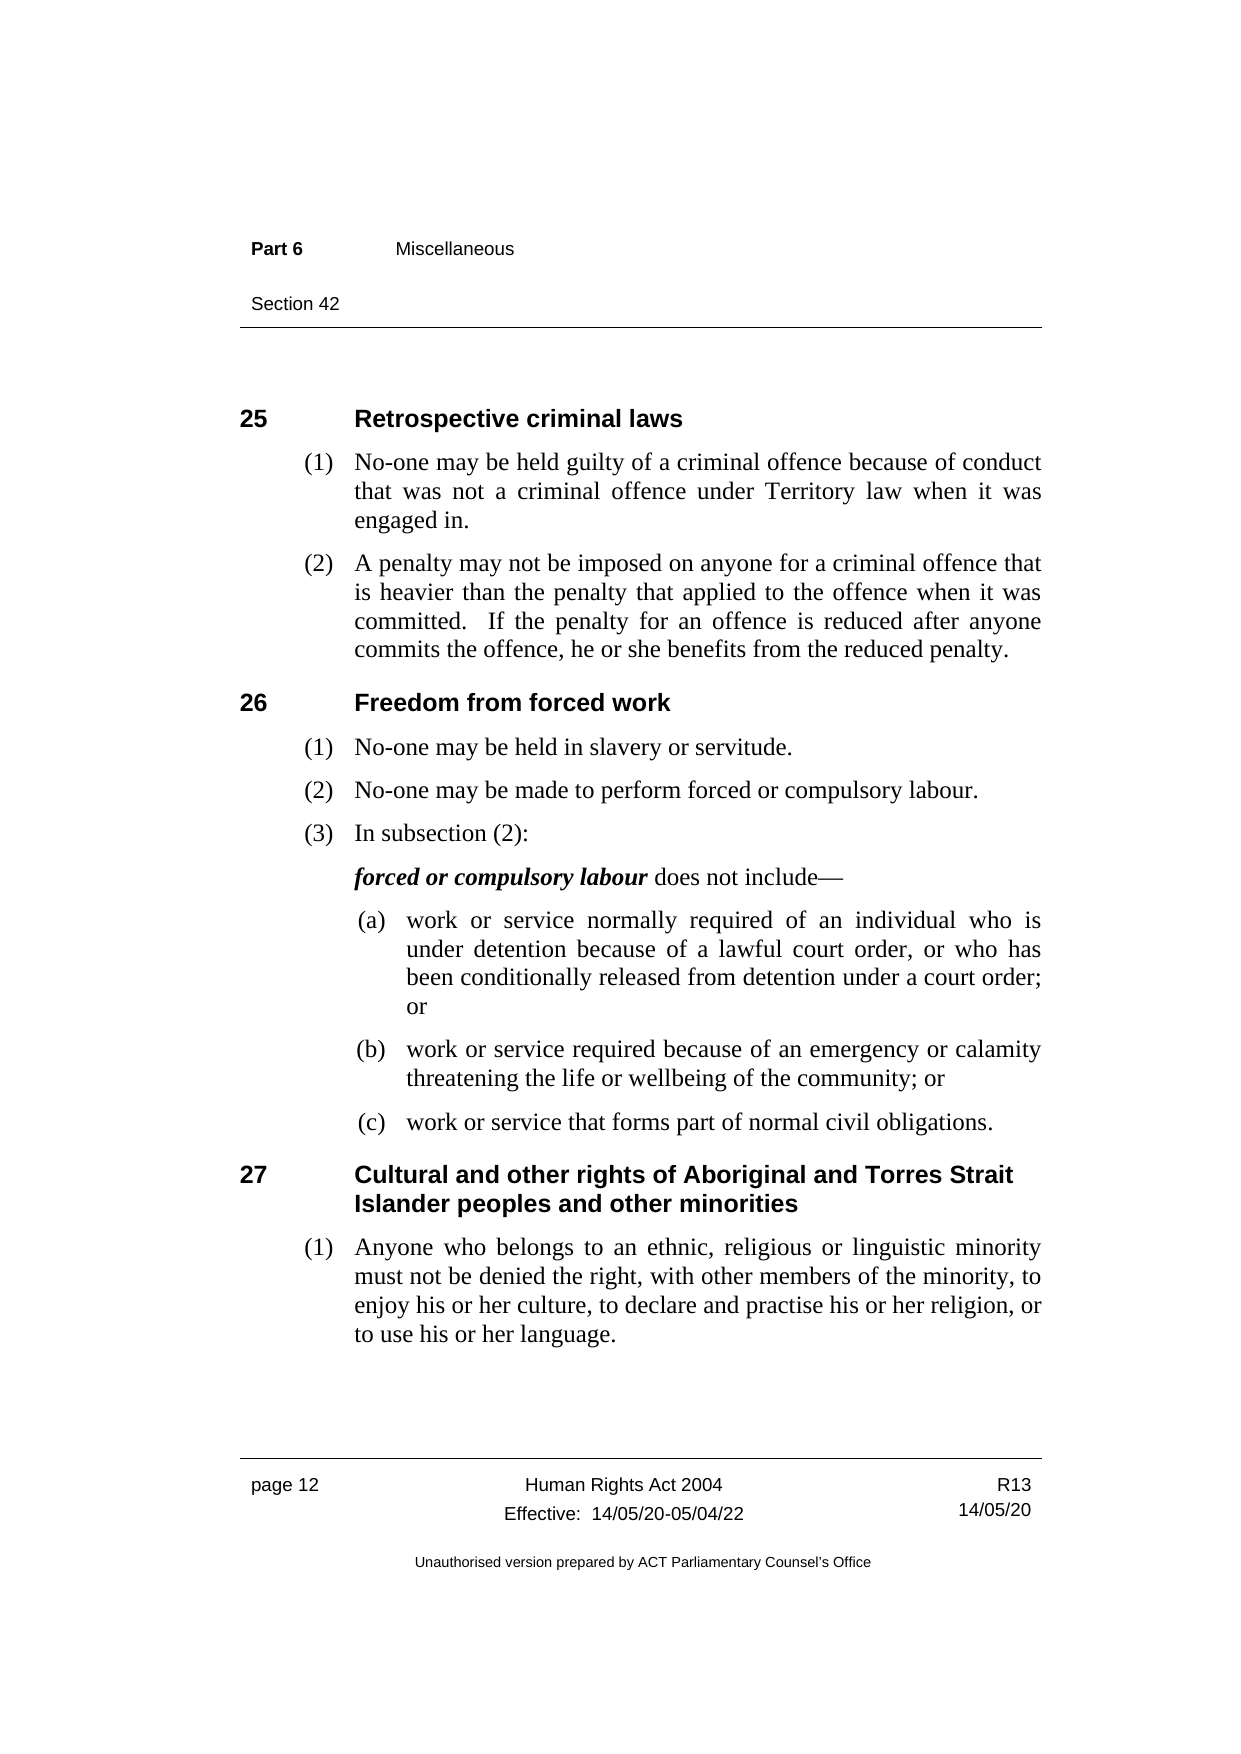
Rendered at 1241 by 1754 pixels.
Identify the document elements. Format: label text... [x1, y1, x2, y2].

text 27 Cultural and other rights of Aboriginal and Torres Strait Islander peoples and other minorities [239, 1160, 1042, 1218]
text (c) work or service that forms part of normal civil obligations. [239, 1107, 1042, 1135]
text (1) Anyone who belongs to an ethnic, religious or linguistic minority must not be denied the right, with other members of the minority, to enjoy his or her culture, to declare and practise his or her religion, or to use his or her language. [239, 1232, 1042, 1347]
text 25 Retrospective criminal laws [239, 404, 1042, 433]
text (3) In subsection (2): [239, 818, 1042, 847]
text forced or compulsory labour does not include— [354, 862, 1042, 890]
text (1) No-one may be held in slavery or servitude. [239, 732, 1042, 760]
text (b) work or service required because of an emergency or calamity threatening the life or wellbeing of the community; or [239, 1034, 1042, 1092]
text 26 Freedom from forced work [239, 688, 1042, 717]
text (2) No-one may be made to perform forced or compulsory labour. [239, 775, 1042, 804]
text (2) A penalty may not be imposed on anyone for a criminal offence that is heavier than the penalty that applied to the offence when it was committed. If the penalty for an offence is reduced after anyone commits the offence, he or she benefits from the reduced penalty. [239, 548, 1042, 663]
text (1) No-one may be held guilty of a criminal offence because of conduct that was not a criminal offence under Territory law when it was engaged in. [239, 447, 1042, 534]
text (a) work or service normally required of an individual who is under detention because of a lawful court order, or who has been conditionally released from detention under a court order; or [239, 905, 1042, 1020]
